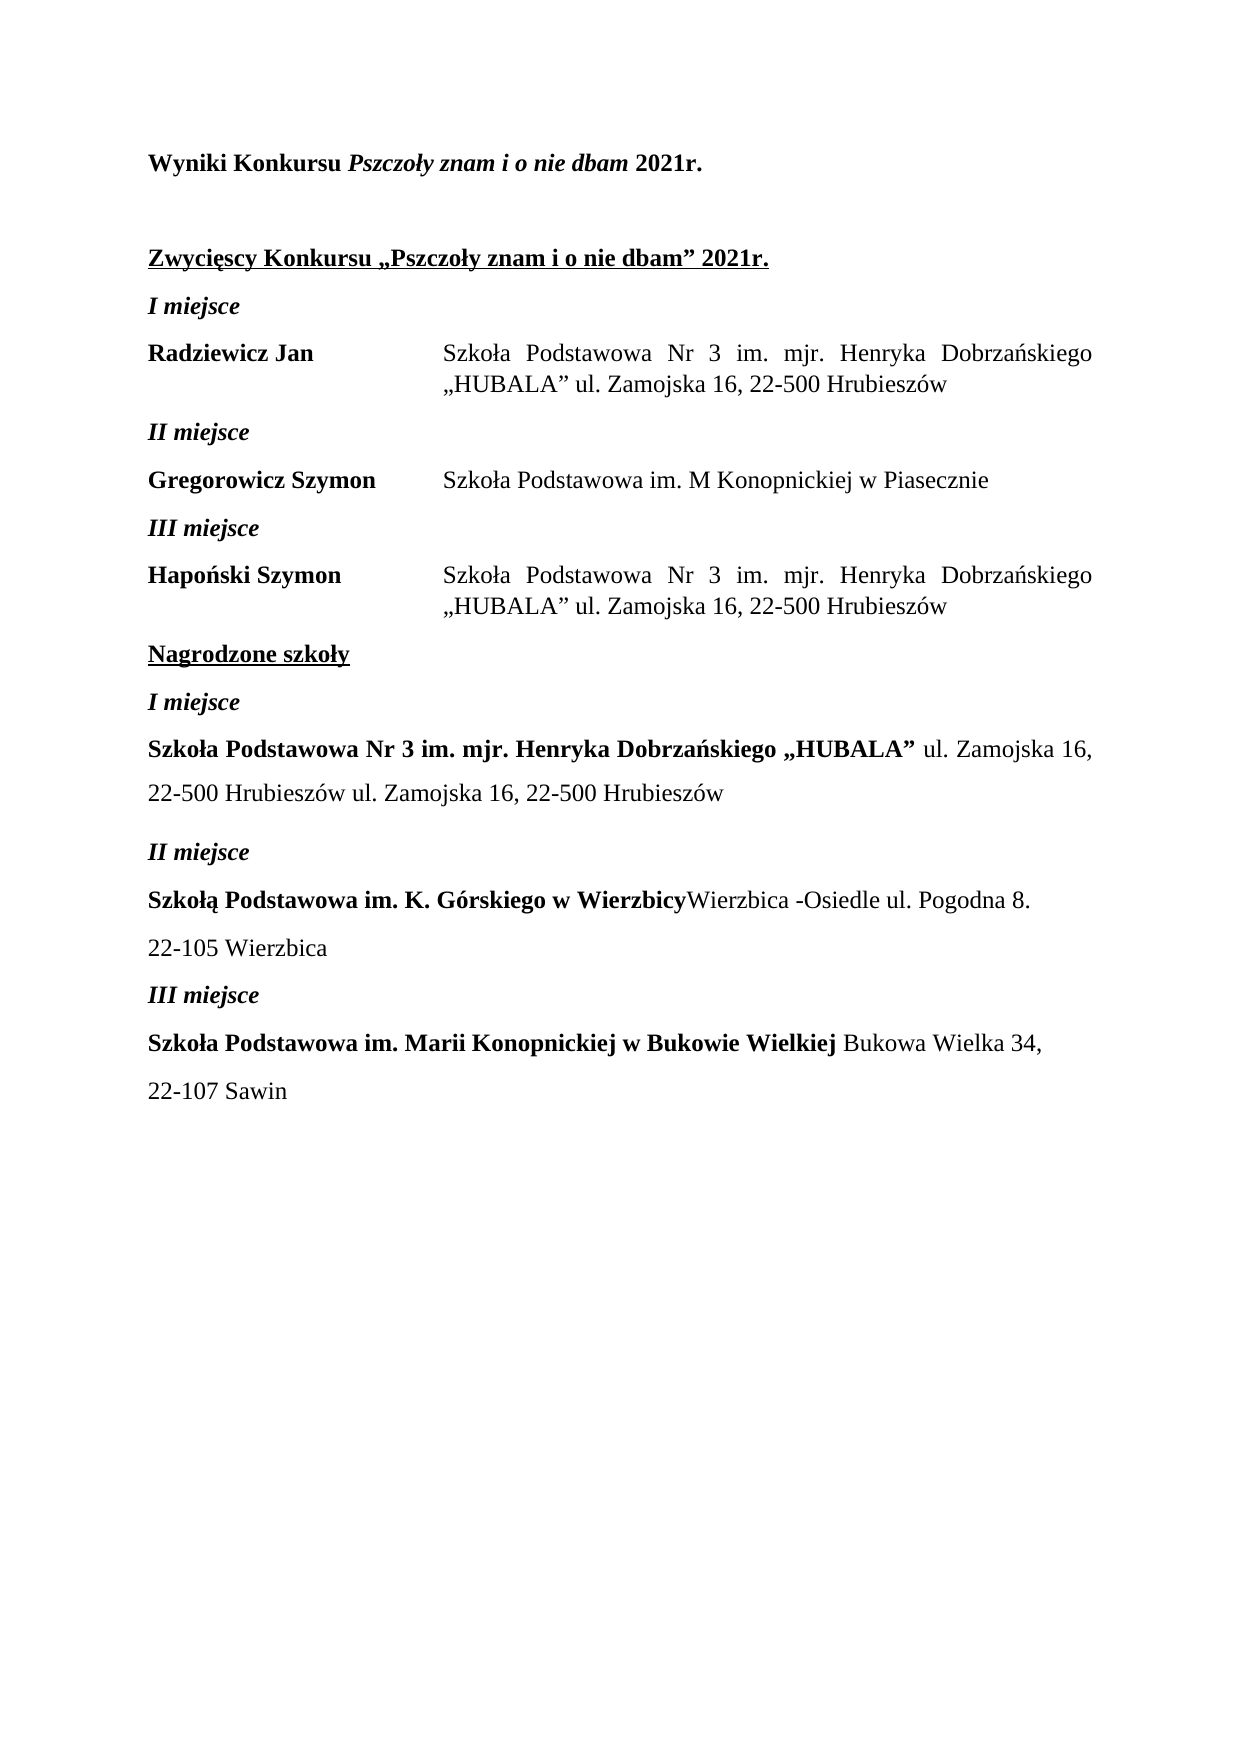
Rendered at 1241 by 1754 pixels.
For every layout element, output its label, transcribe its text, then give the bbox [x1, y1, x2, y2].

text II miejsce [148, 417, 1093, 446]
text Zwycięscy Konkursu „Pszczoły znam i o nie dbam” 2021r. [148, 243, 1093, 272]
text 22-107 Sawin [148, 1076, 1093, 1105]
text II miejsce [148, 837, 1093, 866]
text Szkoła Podstawowa Nr 3 im. mjr. Henryka Dobrzańskiego „HUBALA” ul. Zamojska 16, 22-500 Hrubieszów ul. Zamojska 16, 22-500 Hrubieszów [148, 734, 1093, 806]
text I miejsce [148, 687, 1093, 716]
text Wyniki Konkursu Pszczoły znam i o nie dbam 2021r. [148, 148, 1093, 176]
text I miejsce [148, 291, 1093, 319]
text Nagrodzone szkoły [148, 639, 1093, 668]
text III miejsce [148, 513, 1093, 541]
text 22-105 Wierzbica [148, 933, 1093, 962]
text Gregorowicz Szymon Szkoła Podstawowa im. M Konopnickiej w Piasecznie [148, 465, 1093, 494]
text Szkołą Podstawowa im. K. Górskiego w WierzbicyWierzbica -Osiedle ul. Pogodna 8. [148, 885, 1093, 914]
text Hapoński Szymon Szkoła Podstawowa Nr 3 im. mjr. Henryka Dobrzańskiego „HUBALA” ul. Zamojska 16, 22-500 Hrubieszów [148, 560, 1093, 620]
text Szkoła Podstawowa im. Marii Konopnickiej w Bukowie Wielkiej Bukowa Wielka 34, [148, 1028, 1093, 1057]
text III miejsce [148, 981, 1093, 1009]
text Radziewicz Jan Szkoła Podstawowa Nr 3 im. mjr. Henryka Dobrzańskiego „HUBALA” ul. Zamojska 16, 22-500 Hrubieszów [148, 338, 1093, 398]
